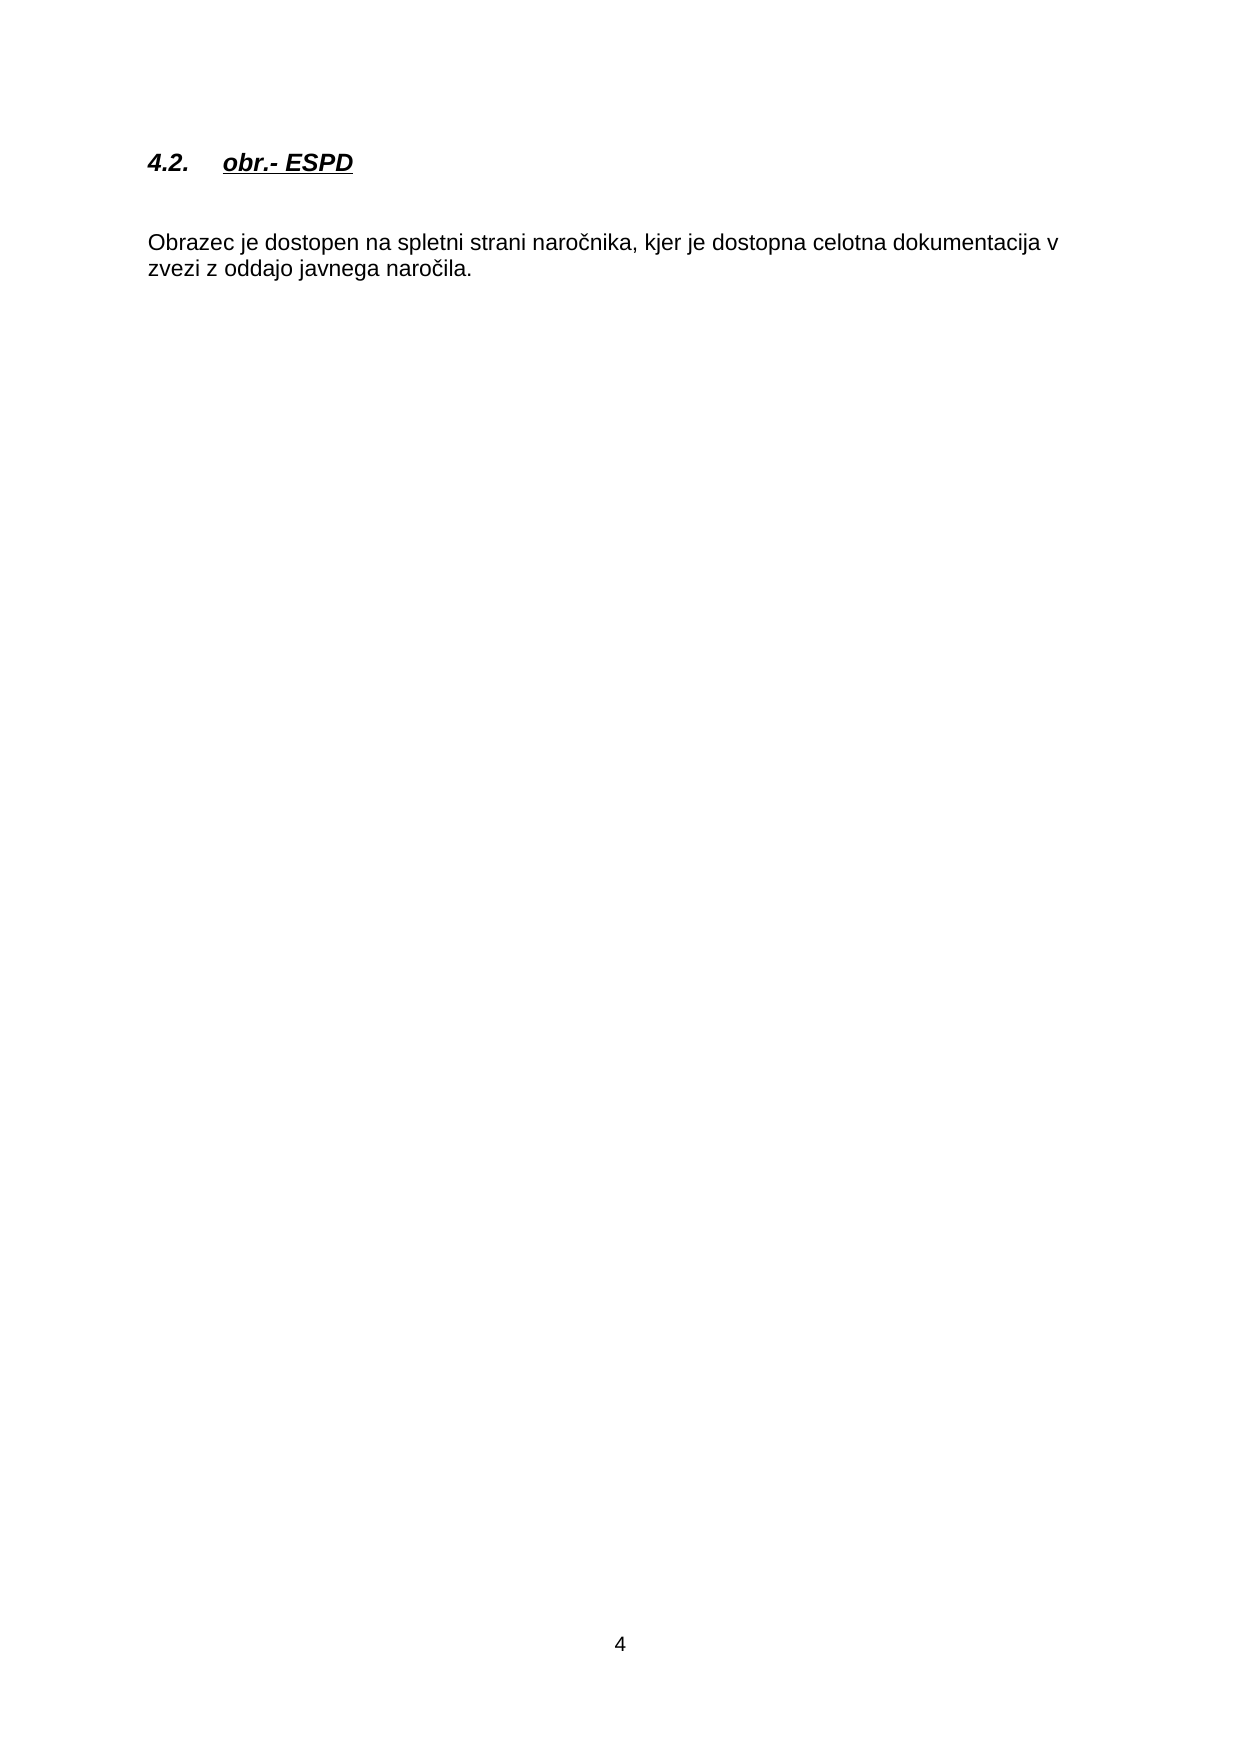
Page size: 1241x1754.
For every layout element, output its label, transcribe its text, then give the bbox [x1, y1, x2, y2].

list obr.- ESPD [148, 148, 1092, 176]
text Obrazec je dostopen na spletni strani naročnika, kjer je dostopna celotna dokumentacija v zvezi z oddajo javnega naročila. [148, 229, 1093, 282]
